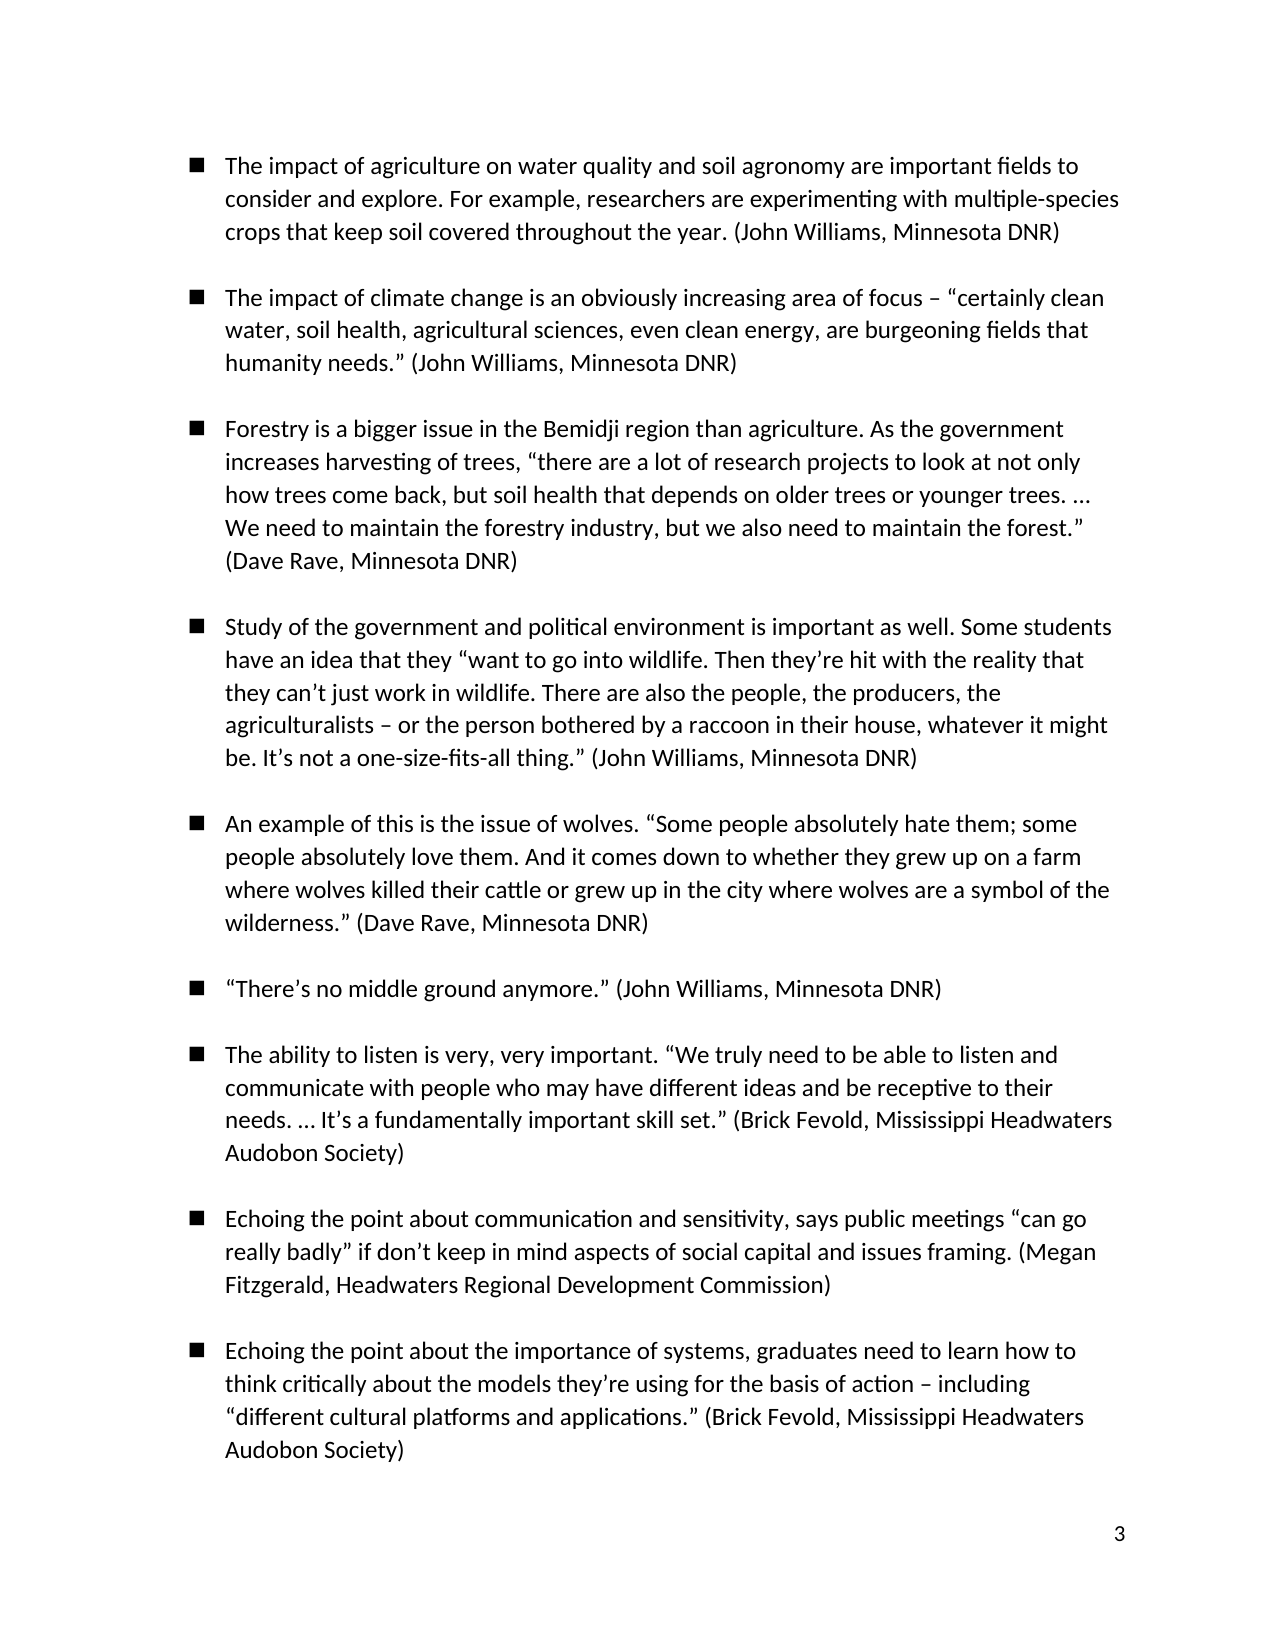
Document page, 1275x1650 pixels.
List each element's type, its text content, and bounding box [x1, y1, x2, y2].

list The impact of agriculture on water quality and soil agronomy are important fields to consider and explore. For example, researchers are experimenting with multiple-species crops that keep soil covered throughout the year. (John Williams, Minnesota DNR) [187, 150, 1125, 246]
list The impact of climate change is an obviously increasing area of focus – “certainly clean water, soil health, agricultural sciences, even clean energy, are burgeoning fields that humanity needs.” (John Williams, Minnesota DNR) [187, 282, 1125, 378]
list Echoing the point about communication and sensitivity, says public meetings “can go really badly” if don’t keep in mind aspects of social capital and issues framing. (Megan Fitzgerald, Headwaters Regional Development Commission) [187, 1203, 1125, 1300]
list The ability to listen is very, very important. “We truly need to be able to listen and communicate with people who may have different ideas and be receptive to their needs. … It’s a fundamentally important skill set.” (Brick Fevold, Mississippi Headwaters Audobon Society) [187, 1039, 1125, 1168]
list Forestry is a bigger issue in the Bemidji region than agriculture. As the government increases harvesting of trees, “there are a lot of research projects to look at not only how trees come back, but soil health that depends on older trees or younger trees. ... We need to maintain the forestry industry, but we also need to maintain the forest.” (Dave Rave, Minnesota DNR) [187, 413, 1125, 576]
list Study of the government and political environment is important as well. Some students have an idea that they “want to go into wildlife. Then they’re hit with the reality that they can’t just work in wildlife. There are also the people, the producers, the agriculturalists – or the person bothered by a raccoon in their house, whatever it might be. It’s not a one-size-fits-all thing.” (John Williams, Minnesota DNR) [187, 611, 1125, 773]
list “There’s no middle ground anymore.” (John Williams, Minnesota DNR) [187, 973, 1125, 1003]
list An example of this is the issue of wolves. “Some people absolutely hate them; some people absolutely love them. And it comes down to whether they grew up on a farm where wolves killed their cattle or grew up in the city where wolves are a symbol of the wilderness.” (Dave Rave, Minnesota DNR) [187, 808, 1125, 938]
list Echoing the point about the importance of systems, graduates need to learn how to think critically about the models they’re using for the basis of action – including “different cultural platforms and applications.” (Brick Fevold, Mississippi Headwaters Audobon Society) [187, 1335, 1125, 1464]
